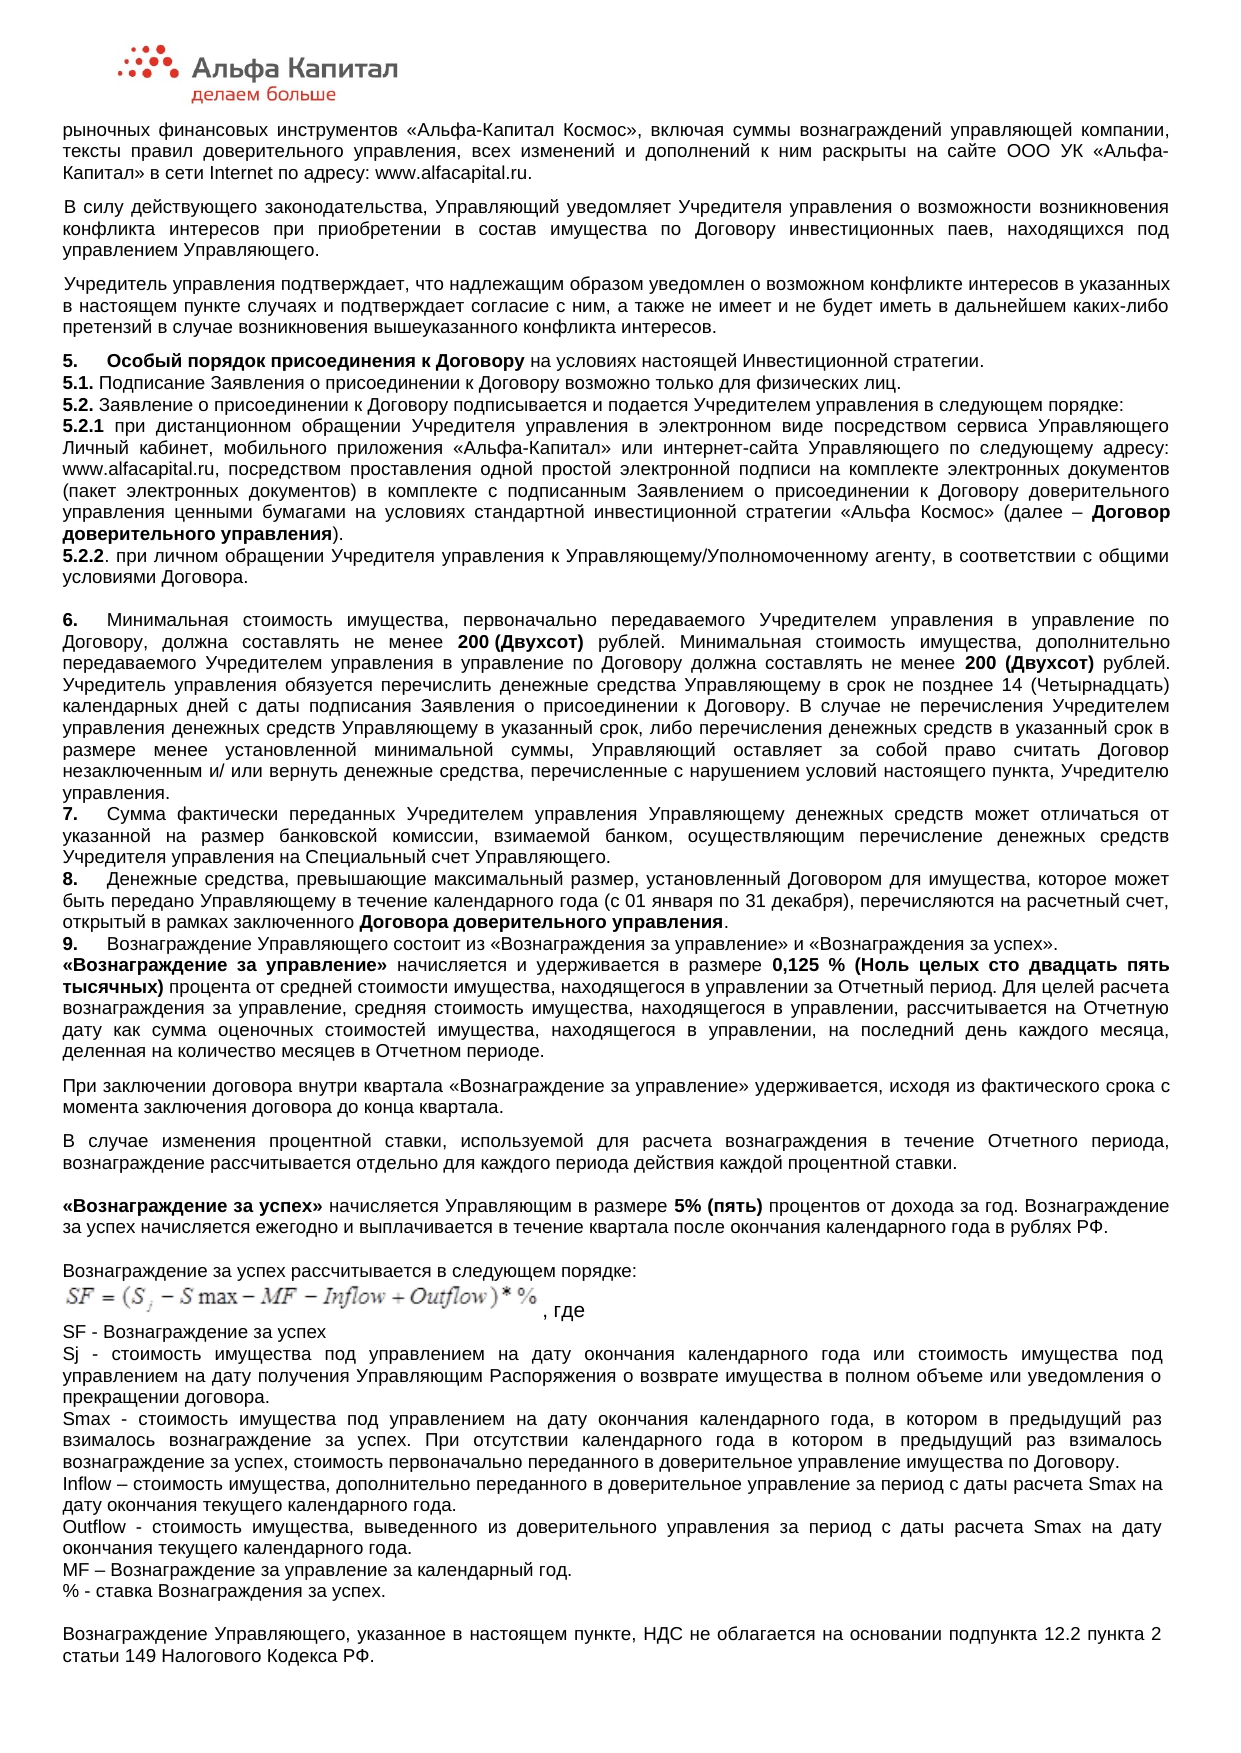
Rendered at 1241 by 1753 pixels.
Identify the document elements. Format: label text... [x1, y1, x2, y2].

text % - ставка Вознаграждения за успех. [62, 1580, 1163, 1602]
text «Вознаграждение за успех» начисляется Управляющим в размере 5% (пять) процентов от дохода за год. Вознаграждение за успех начисляется ежегодно и выплачивается в течение квартала после окончания календарного года в рублях РФ. [62, 1195, 1170, 1238]
text Sj - стоимость имущества под управлением на дату окончания календарного года или стоимость имущества под управлением на дату получения Управляющим Распоряжения о возврате имущества в полном объеме или уведомления о прекращении договора. [62, 1343, 1163, 1408]
text Outflow - стоимость имущества, выведенного из доверительного управления за период с даты расчета Smax на дату окончания текущего календарного года. [62, 1515, 1163, 1558]
text 5.2.1 при дистанционном обращении Учредителя управления в электронном виде посредством сервиса Управляющего Личный кабинет, мобильного приложения «Альфа-Капитал» или интернет-сайта Управляющего по следующему адресу: www.alfacapital.ru, посредством проставления одной простой электронной подписи на комплекте электронных документов (пакет электронных документов) в комплекте с подписанным Заявлением о присоединении к Договору доверительного управления ценными бумагами на условиях стандартной инвестиционной стратегии «Альфа Космос» (далее – Договор доверительного управления). [62, 415, 1170, 544]
text 5.1. Подписание Заявления о присоединении к Договору возможно только для физических лиц. [62, 372, 1170, 393]
text Вознаграждение Управляющего, указанное в настоящем пункте, НДС не облагается на основании подпункта 12.2 пункта 2 статьи 149 Налогового Кодекса РФ. [62, 1623, 1163, 1666]
text SF - Вознаграждение за успех [62, 1321, 1163, 1343]
text 5.2. Заявление о присоединении к Договору подписывается и подается Учредителем управления в следующем порядке: [62, 393, 1170, 415]
list Минимальная стоимость имущества, первоначально передаваемого Учредителем управления в управление по Договору, должна составлять не менее 200 (Двухсот) рублей. Минимальная стоимость имущества, дополнительно передаваемого Учредителем управления в управление по Договору должна составлять не менее 200 (Двухсот) рублей. Учредитель управления обязуется перечислить денежные средства Управляющему в срок не позднее 14 (Четырнадцать) календарных дней с даты подписания Заявления о присоединении к Договору. В случае не перечисления Учредителем управления денежных средств Управляющему в указанный срок, либо перечисления денежных средств в указанный срок в размере менее установленной минимальной суммы, Управляющий оставляет за собой право считать Договор незаключенным и/ или вернуть денежные средства, перечисленные с нарушением условий настоящего пункта, Учредителю управления. [62, 609, 1170, 803]
list Денежные средства, превышающие максимальный размер, установленный Договором для имущества, которое может быть передано Управляющему в течение календарного года (с 01 января по 31 декабря), перечисляются на расчетный счет, открытый в рамках заключенного Договора доверительного управления. [62, 868, 1170, 932]
list Сумма фактически переданных Учредителем управления Управляющему денежных средств может отличаться от указанной на размер банковской комиссии, взимаемой банком, осуществляющим перечисление денежных средств Учредителя управления на Специальный счет Управляющего. [62, 803, 1170, 868]
list Вознаграждение Управляющего состоит из «Вознаграждения за управление» и «Вознаграждения за успех». [62, 932, 1170, 954]
picture [62, 1280, 542, 1317]
text MF – Вознаграждение за управление за календарный год. [62, 1558, 1163, 1580]
text Вознаграждение за успех рассчитывается в следующем порядке: [62, 1259, 1163, 1281]
text В силу действующего законодательства, Управляющий уведомляет Учредителя управления о возможности возникновения конфликта интересов при приобретении в состав имущества по Договору инвестиционных паев, находящихся под управлением Управляющего. [62, 196, 1170, 261]
text Учредитель управления подтверждает, что надлежащим образом уведомлен о возможном конфликте интересов в указанных в настоящем пункте случаях и подтверждает согласие с ним, а также не имеет и не будет иметь в дальнейшем каких-либо претензий в случае возникновения вышеуказанного конфликта интересов. [62, 273, 1170, 338]
text Smax - стоимость имущества под управлением на дату окончания календарного года, в котором в предыдущий раз взималось вознаграждение за успех. При отсутствии календарного года в котором в предыдущий раз взималось вознаграждение за успех, стоимость первоначально переданного в доверительное управление имущества по Договору. [62, 1408, 1163, 1472]
list Особый порядок присоединения к Договору на условиях настоящей Инвестиционной стратегии. [62, 350, 1170, 372]
picture [116, 39, 402, 105]
text 5.2.2. при личном обращении Учредителя управления к Управляющему/Уполномоченному агенту, в соответствии с общими условиями Договора. [62, 544, 1170, 587]
text В случае изменения процентной ставки, используемой для расчета вознаграждения в течение Отчетного периода, вознаграждение рассчитывается отдельно для каждого периода действия каждой процентной ставки. [62, 1130, 1170, 1173]
text Inflow – стоимость имущества, дополнительно переданного в доверительное управление за период с даты расчета Smax на дату окончания текущего календарного года. [62, 1472, 1163, 1515]
text При заключении договора внутри квартала «Вознаграждение за управление» удерживается, исходя из фактического срока с момента заключения договора до конца квартала. [62, 1074, 1170, 1117]
text «Вознаграждение за управление» начисляется и удерживается в размере 0,125 % (Ноль целых сто двадцать пять тысячных) процента от средней стоимости имущества, находящегося в управлении за Отчетный период. Для целей расчета вознаграждения за управление, средняя стоимость имущества, находящегося в управлении, рассчитывается на Отчетную дату как сумма оценочных стоимостей имущества, находящегося в управлении, на последний день каждого месяца, деленная на количество месяцев в Отчетном периоде. [62, 954, 1170, 1062]
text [62, 119, 1170, 183]
